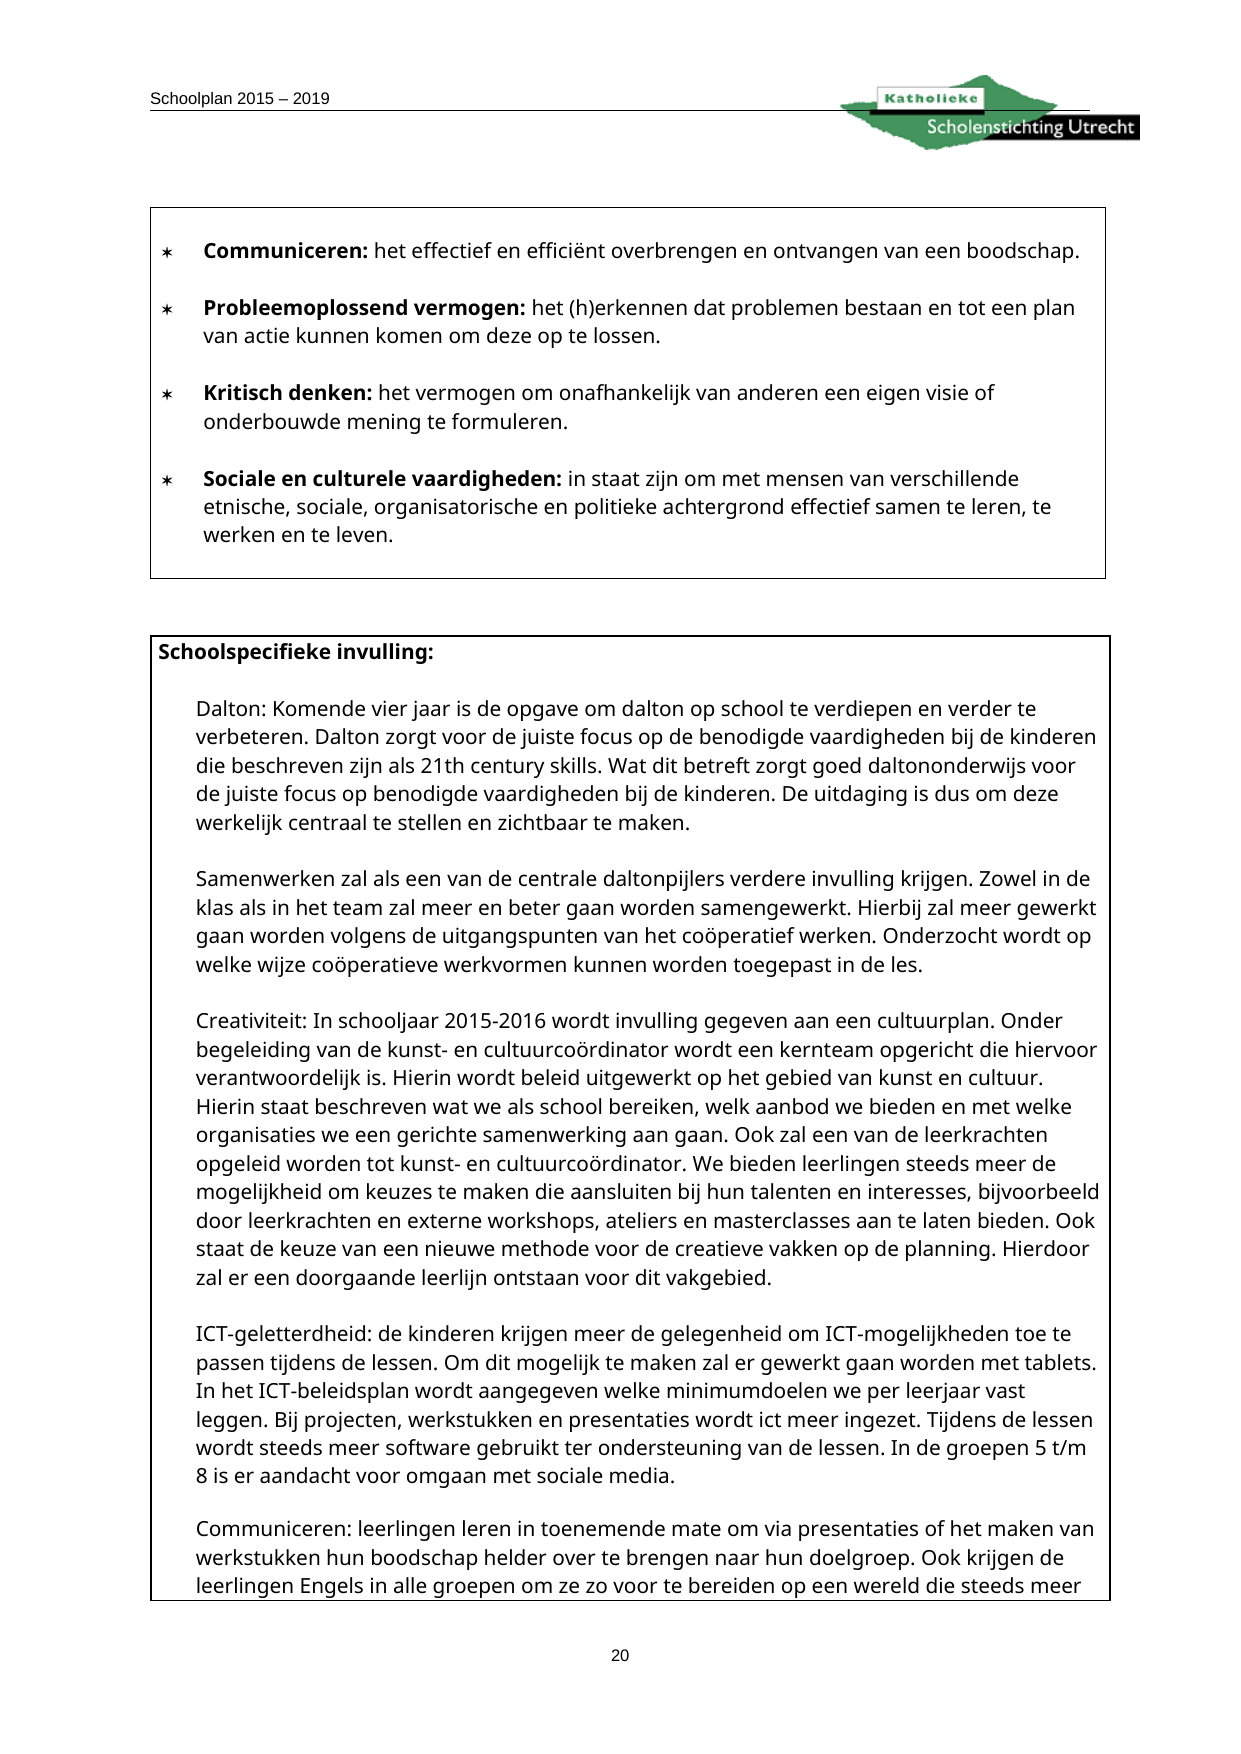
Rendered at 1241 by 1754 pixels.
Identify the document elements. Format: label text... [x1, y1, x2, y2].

picture [840, 75, 1140, 150]
